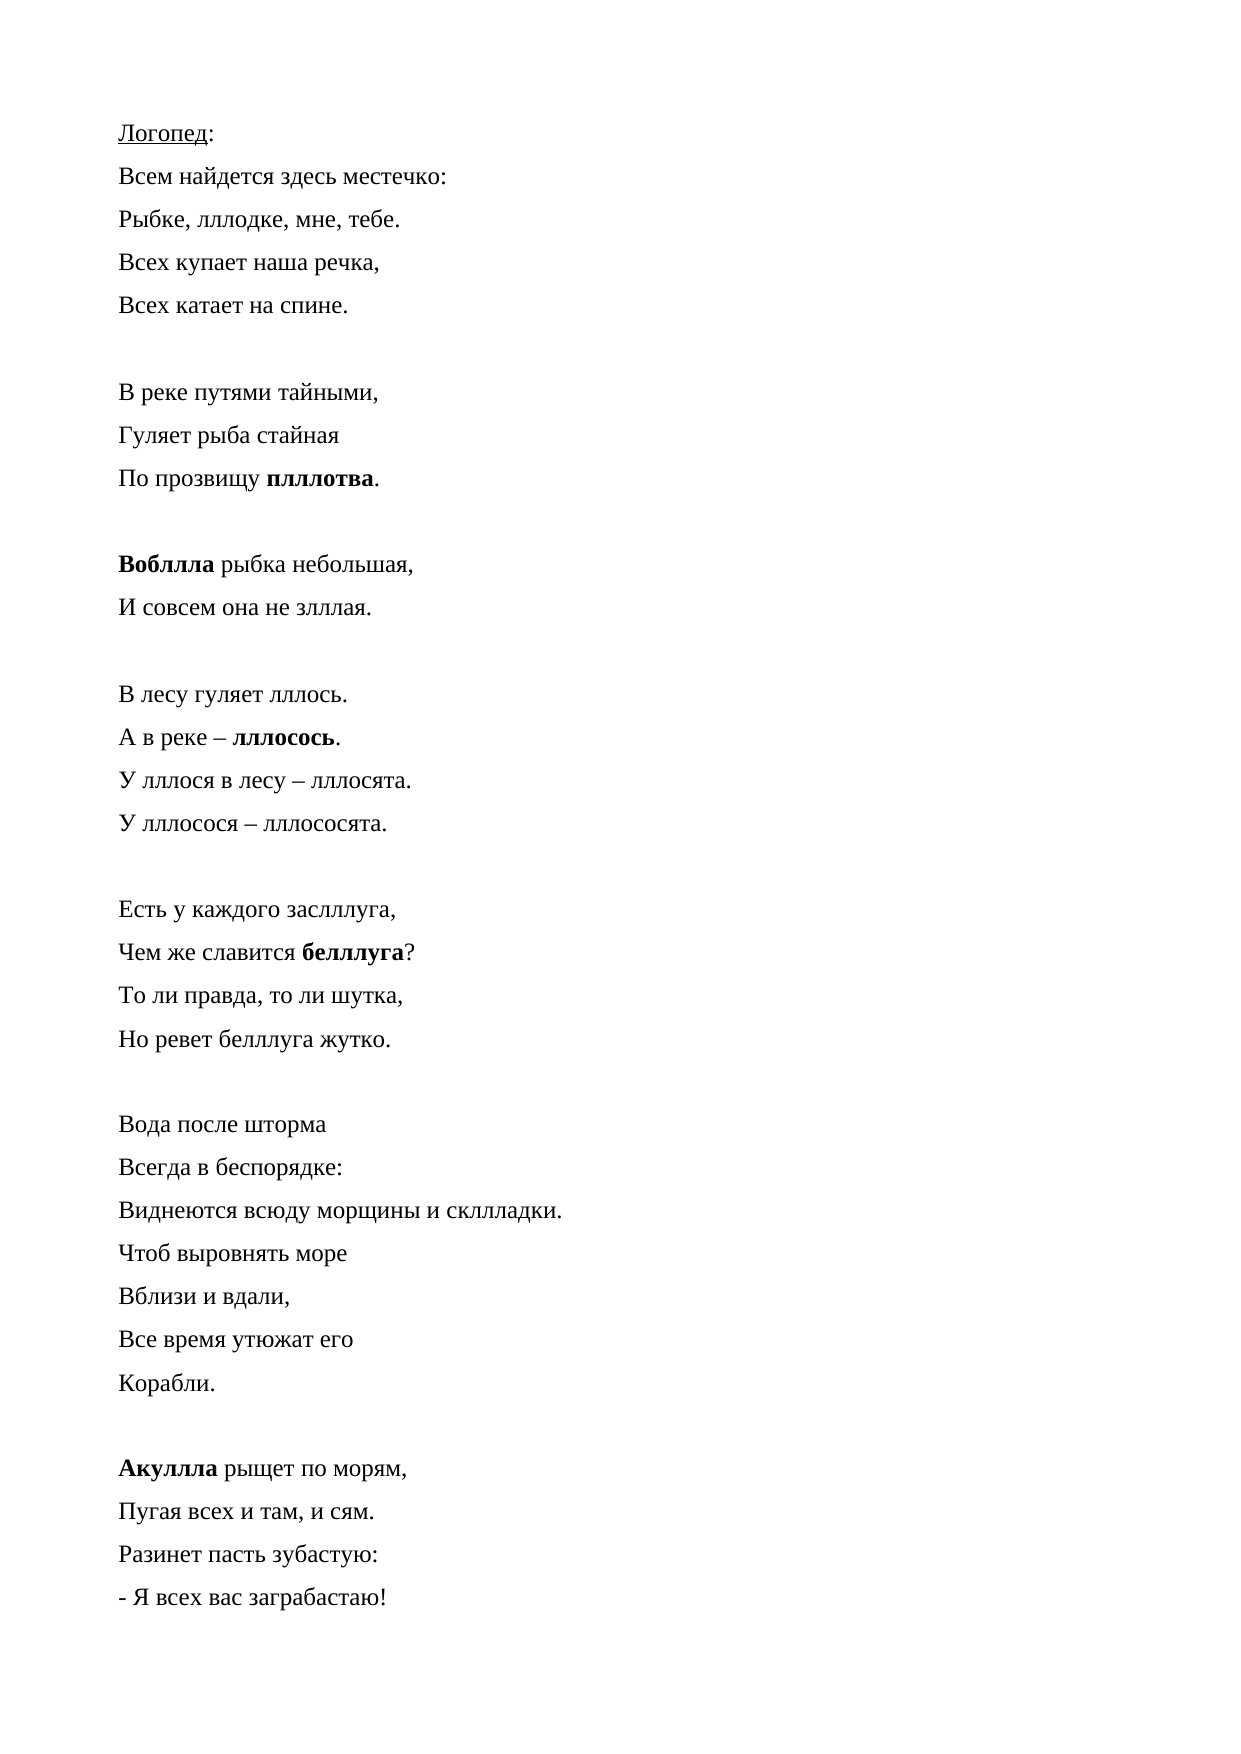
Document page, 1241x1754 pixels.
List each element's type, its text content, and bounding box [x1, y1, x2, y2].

text Пугая всех и там, и сям. [118, 1496, 1152, 1524]
text Всегда в беспорядке: [118, 1152, 1152, 1181]
text У лллосося – лллососята. [118, 808, 1152, 837]
text Виднеются всюду морщины и скллладки. [118, 1195, 1152, 1224]
text - Я всех вас заграбастаю! [118, 1582, 1152, 1611]
text В реке путями тайными, [118, 377, 1152, 406]
text Все время утюжат его [118, 1324, 1152, 1353]
text По прозвищу плллотва. [118, 463, 1152, 492]
text Есть у каждого заслллуга, [118, 894, 1152, 923]
text Корабли. [118, 1368, 1152, 1396]
text Рыбке, лллодке, мне, тебе. [118, 204, 1152, 233]
text Вода после шторма [118, 1109, 1152, 1138]
text В лесу гуляет лллось. [118, 679, 1152, 707]
text Но ревет белллуга жутко. [118, 1024, 1152, 1052]
text Всем найдется здесь местечко: [118, 161, 1152, 190]
text Вобллла рыбка небольшая, [118, 549, 1152, 578]
text И совсем она не злллая. [118, 592, 1152, 621]
text Логопед: [118, 118, 1152, 147]
text Чем же славится белллуга? [118, 937, 1152, 966]
text Гуляет рыба стайная [118, 420, 1152, 449]
text У лллося в лесу – лллосята. [118, 765, 1152, 794]
text А в реке – лллосось. [118, 722, 1152, 751]
text Акуллла рыщет по морям, [118, 1453, 1152, 1481]
text Всех катает на спине. [118, 291, 1152, 319]
text Всех купает наша речка, [118, 247, 1152, 276]
text Вблизи и вдали, [118, 1281, 1152, 1310]
text То ли правда, то ли шутка, [118, 981, 1152, 1009]
text Разинет пасть зубастую: [118, 1539, 1152, 1568]
text Чтоб выровнять море [118, 1238, 1152, 1267]
